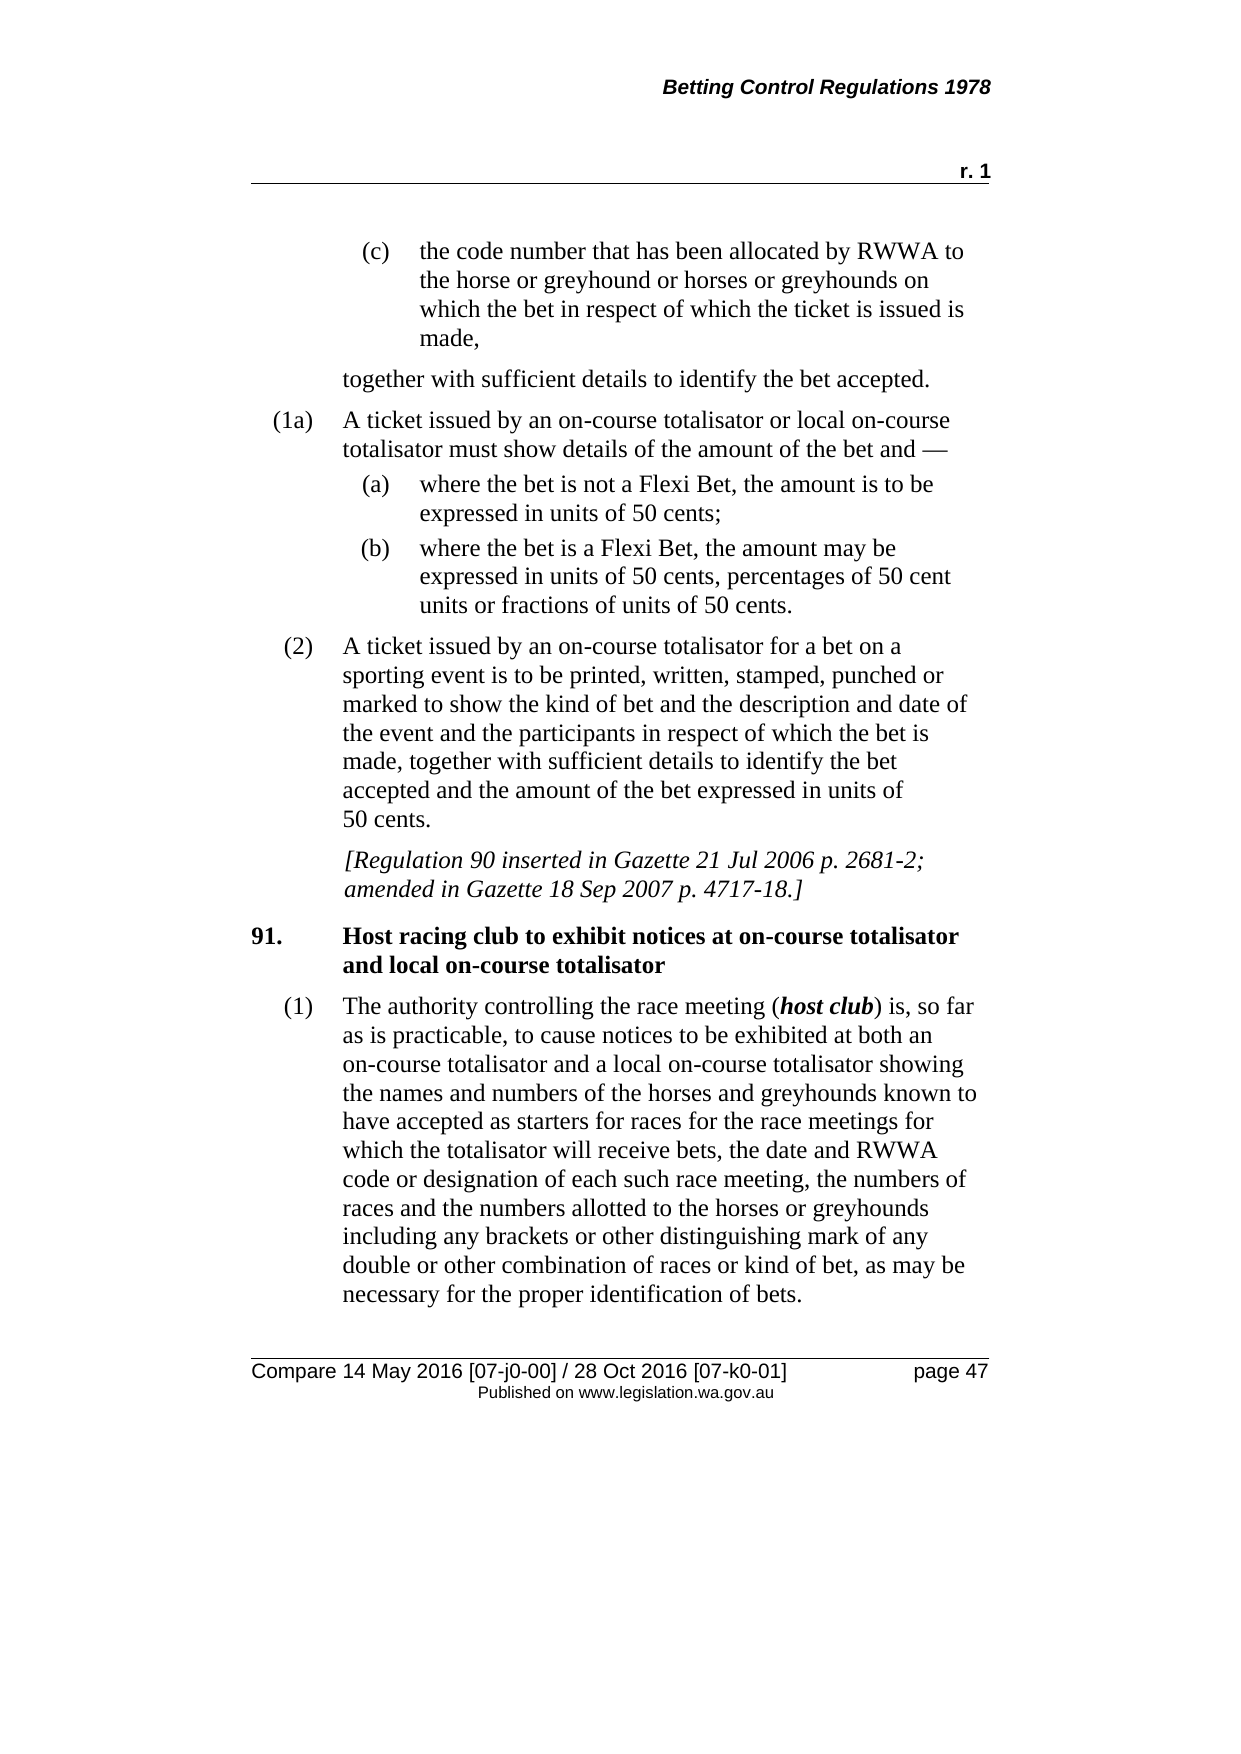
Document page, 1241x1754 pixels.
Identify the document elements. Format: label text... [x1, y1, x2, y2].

subtitle 91. Host racing club to exhibit notices at on-course totalisator and local on-course totalisator [251, 921, 989, 979]
text (2) A ticket issued by an on-course totalisator for a bet on a sporting event is to be printed, written, stamped, punched or marked to show the kind of bet and the description and date of the event and the participants in respect of which the bet is made, together with sufficient details to identify the bet accepted and the amount of the bet expressed in units of 50 cents. [251, 631, 989, 833]
text [Regulation 90 inserted in Gazette 21 Jul 2006 p. 2681-2; amended in Gazette 18 Sep 2007 p. 4717-18.] [251, 845, 989, 903]
text together with sufficient details to identify the bet accepted. [251, 364, 989, 393]
text (c) the code number that has been allocated by RWWA to the horse or greyhound or horses or greyhounds on which the bet in respect of which the ticket is issued is made, [251, 236, 989, 351]
text (a) where the bet is not a Flexi Bet, the amount is to be expressed in units of 50 cents; [251, 469, 989, 526]
text (1a) A ticket issued by an on-course totalisator or local on-course totalisator must show details of the amount of the bet and — [251, 405, 989, 463]
text (b) where the bet is a Flexi Bet, the amount may be expressed in units of 50 cents, percentages of 50 cent units or fractions of units of 50 cents. [251, 533, 989, 619]
text (1) The authority controlling the race meeting (host club) is, so far as is practicable, to cause notices to be exhibited at both an on-course totalisator and a local on-course totalisator showing the names and numbers of the horses and greyhounds known to have accepted as starters for races for the race meetings for which the totalisator will receive bets, the date and RWWA code or designation of each such race meeting, the numbers of races and the numbers allotted to the horses or greyhounds including any brackets or other distinguishing mark of any double or other combination of races or kind of bet, as may be necessary for the proper identification of bets. [251, 991, 989, 1308]
